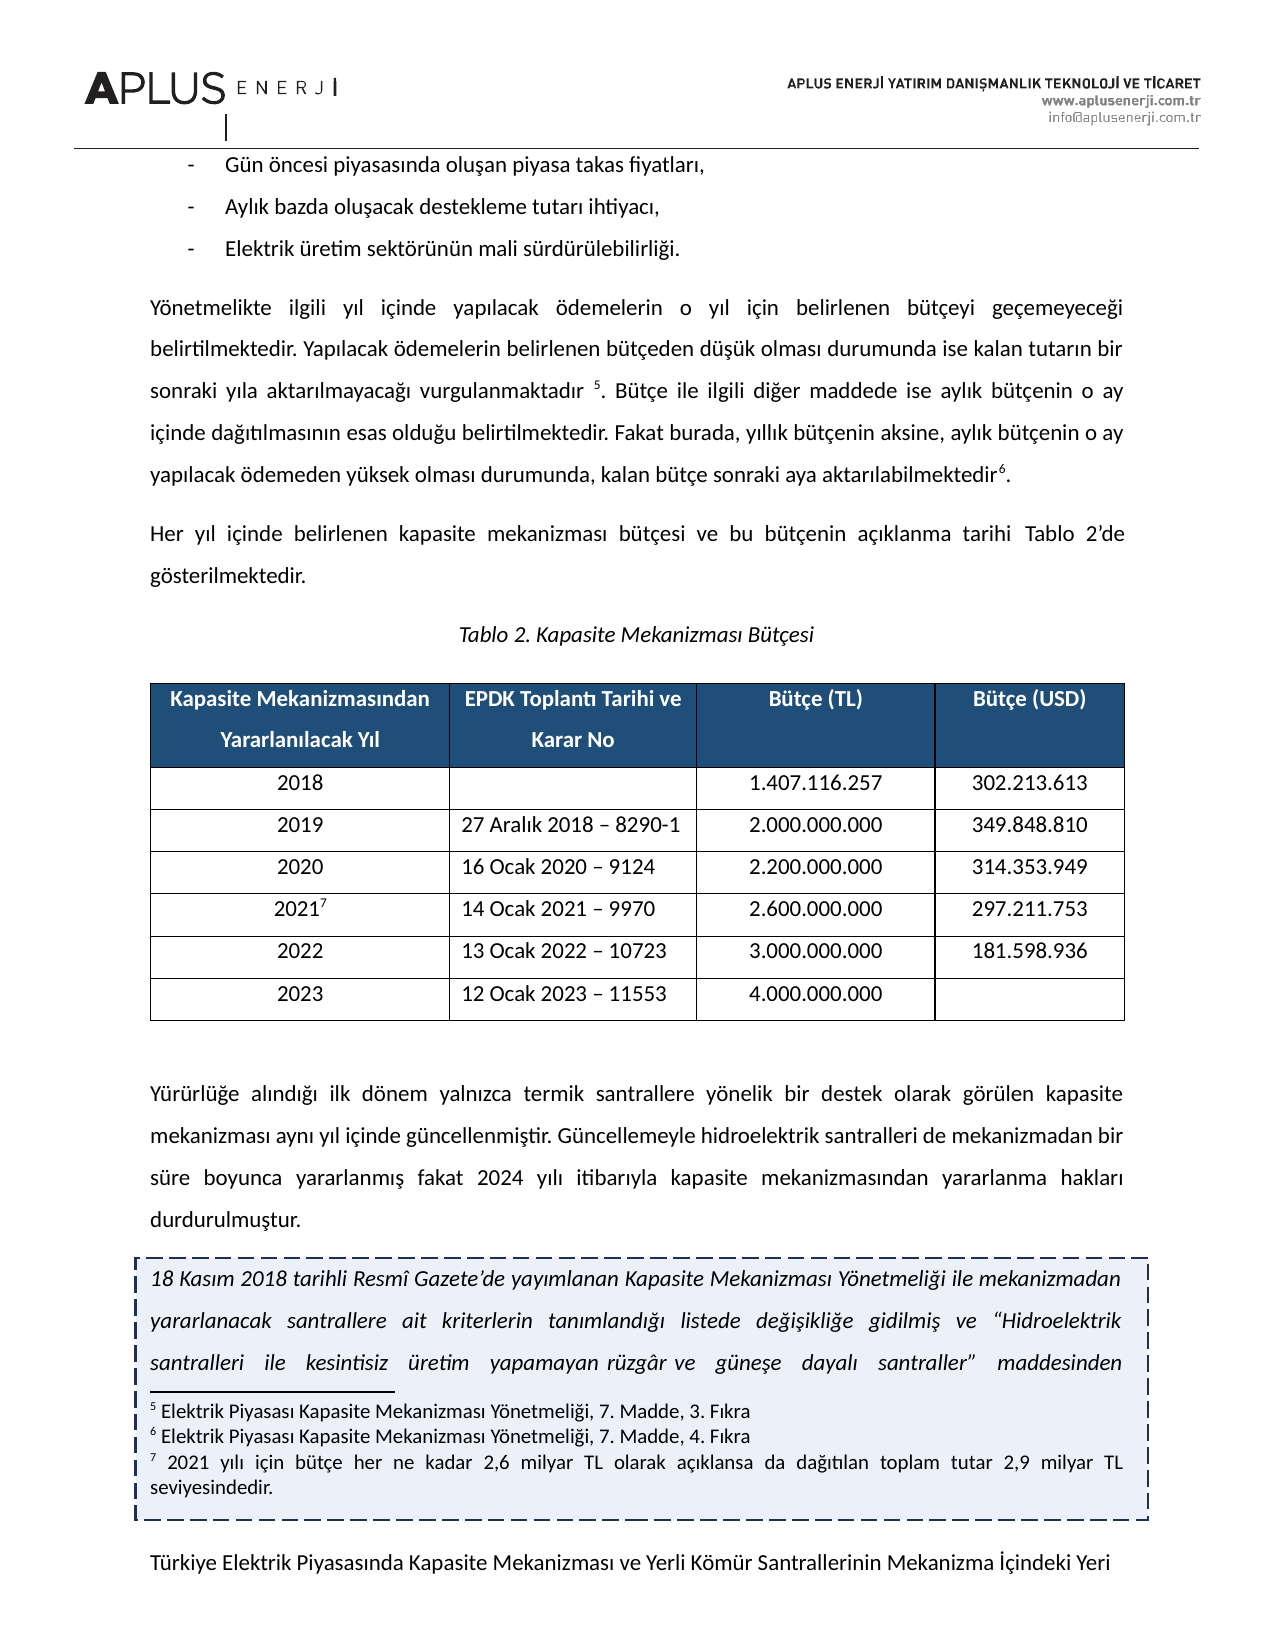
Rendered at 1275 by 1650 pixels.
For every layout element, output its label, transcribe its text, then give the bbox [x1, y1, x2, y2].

table_cell 1.407.116.257 [697, 768, 934, 809]
table_cell 2.000.000.000 [697, 810, 934, 851]
table_cell [450, 768, 696, 809]
text Tablo 2. Kapasite Mekanizması Bütçesi [150, 620, 1125, 648]
list Gün öncesi piyasasında oluşan piyasa takas fiyatları, [187, 150, 1125, 178]
table_header EPDK Toplantı Tarihi ve Karar No [450, 684, 696, 767]
table_header Bütçe (USD) [936, 684, 1124, 767]
table_cell 4.000.000.000 [697, 979, 934, 1020]
table_cell 349.848.810 [936, 810, 1124, 851]
table_cell 27 Aralık 2018 – 8290-1 [450, 810, 696, 851]
table_header Kapasite Mekanizmasından Yararlanılacak Yıl [151, 684, 449, 767]
table_cell [936, 979, 1124, 1020]
table_cell 2018 [151, 768, 449, 809]
text Yönetmelikte ilgili yıl içinde yapılacak ödemelerin o yıl için belirlenen bütçeyi geçemeyeceği belirtilmektedir. Yapılacak ödemelerin belirlenen bütçeden düşük olması durumunda ise kalan tutarın bir sonraki yıla aktarılmayacağı vurgulanmaktadır . Bütçe ile ilgili diğer maddede ise aylık bütçenin o ay içinde dağıtılmasının esas olduğu belirtilmektedir. Fakat burada, yıllık bütçenin aksine, aylık bütçenin o ay yapılacak ödemeden yüksek olması durumunda, kalan bütçe sonraki aya aktarılabilmektedir. [150, 293, 1125, 488]
table_cell 297.211.753 [936, 894, 1124, 936]
table_cell 2.200.000.000 [697, 852, 934, 893]
table_header Bütçe (TL) [697, 684, 934, 767]
table_cell 2.600.000.000 [697, 894, 934, 936]
list Elektrik üretim sektörünün mali sürdürülebilirliği. [187, 234, 1125, 262]
text Her yıl içinde belirlenen kapasite mekanizması bütçesi ve bu bütçenin açıklanma tarihi Tablo 2’de gösterilmektedir. [150, 519, 1125, 589]
table_cell 314.353.949 [936, 852, 1124, 893]
table_cell 16 Ocak 2020 – 9124 [450, 852, 696, 893]
table_cell 2021 [151, 894, 449, 936]
table_cell 13 Ocak 2022 – 10723 [450, 937, 696, 978]
table_cell 3.000.000.000 [697, 937, 934, 978]
table_cell 302.213.613 [936, 768, 1124, 809]
table_cell 2022 [151, 937, 449, 978]
table_cell 2023 [151, 979, 449, 1020]
table_cell 181.598.936 [936, 937, 1124, 978]
table_cell 12 Ocak 2023 – 11553 [450, 979, 696, 1020]
picture [785, 73, 1203, 127]
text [150, 1264, 1125, 1376]
table_cell 14 Ocak 2021 – 9970 [450, 894, 696, 936]
list Aylık bazda oluşacak destekleme tutarı ihtiyacı, [187, 192, 1125, 220]
text Yürürlüğe alındığı ilk dönem yalnızca termik santrallere yönelik bir destek olarak görülen kapasite mekanizması aynı yıl içinde güncellenmiştir. Güncellemeyle hidroelektrik santralleri de mekanizmadan bir süre boyunca yararlanmış fakat 2024 yılı itibarıyla kapasite mekanizmasından yararlanma hakları durdurulmuştur. [150, 1079, 1125, 1233]
table_cell 2020 [151, 852, 449, 893]
table_cell 2019 [151, 810, 449, 851]
